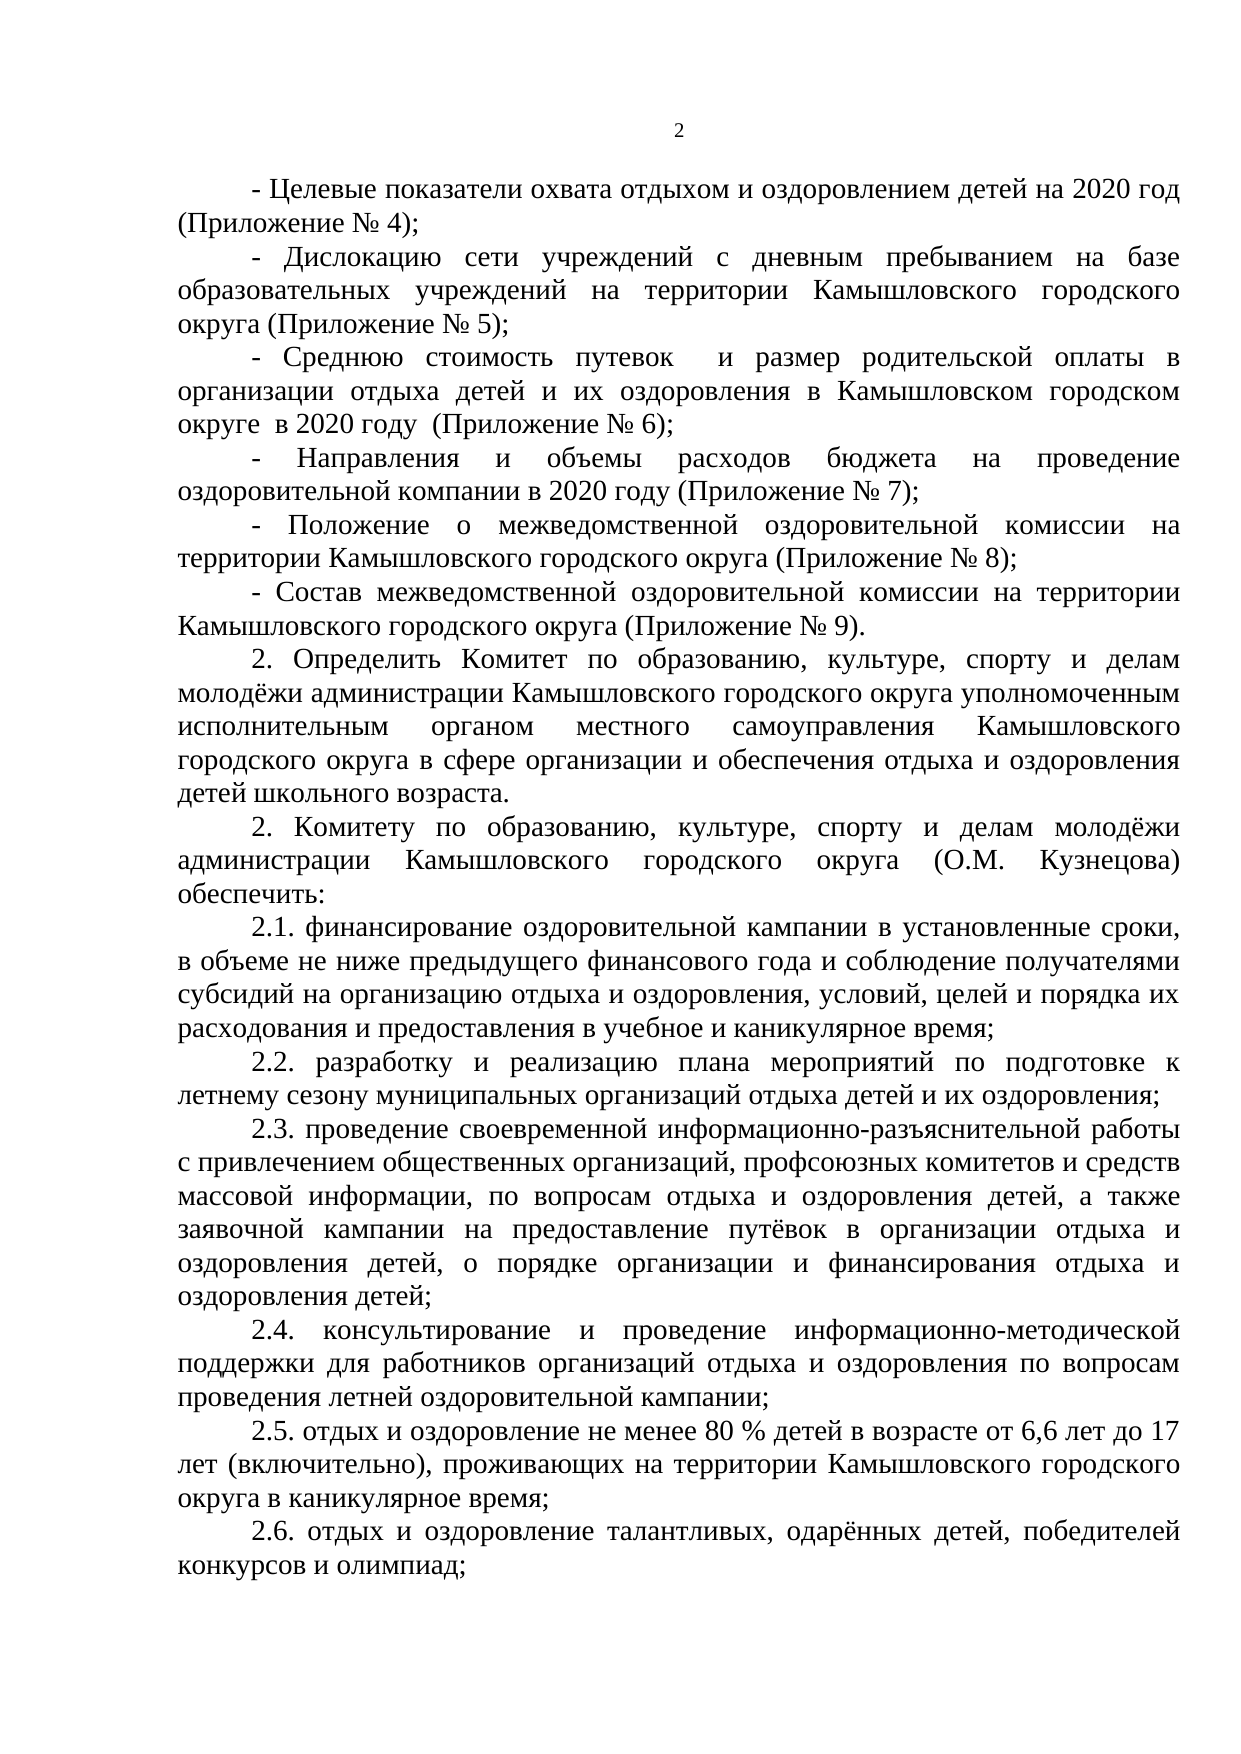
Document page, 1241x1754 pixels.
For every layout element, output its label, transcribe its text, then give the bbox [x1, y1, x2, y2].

text - Направления и объемы расходов бюджета на проведение оздоровительной компании в 2020 году (Приложение № 7); [177, 440, 1181, 507]
text - Дислокацию сети учреждений с дневным пребыванием на базе образовательных учреждений на территории Камышловского городского округа (Приложение № 5); [177, 239, 1181, 339]
text 2. Определить Комитет по образованию, культуре, спорту и делам молодёжи администрации Камышловского городского округа уполномоченным исполнительным органом местного самоуправления Камышловского городского округа в сфере организации и обеспечения отдыха и оздоровления детей школьного возраста. [177, 641, 1181, 809]
text 2.4. консультирование и проведение информационно-методической поддержки для работников организаций отдыха и оздоровления по вопросам проведения летней оздоровительной кампании; [177, 1312, 1181, 1413]
text 2.3. проведение своевременной информационно-разъяснительной работы с привлечением общественных организаций, профсоюзных комитетов и средств массовой информации, по вопросам отдыха и оздоровления детей, а также заявочной кампании на предоставление путёвок в организации отдыха и оздоровления детей, о порядке организации и финансирования отдыха и оздоровления детей; [177, 1111, 1181, 1312]
text 2.6. отдых и оздоровление талантливых, одарённых детей, победителей конкурсов и олимпиад; [177, 1513, 1181, 1580]
text 2. Комитету по образованию, культуре, спорту и делам молодёжи администрации Камышловского городского округа (О.М. Кузнецова) обеспечить: [177, 809, 1181, 909]
text 2.5. отдых и оздоровление не менее 80 % детей в возрасте от 6,6 лет до 17 лет (включительно), проживающих на территории Камышловского городского округа в каникулярное время; [177, 1413, 1181, 1513]
text - Состав межведомственной оздоровительной комиссии на территории Камышловского городского округа (Приложение № 9). [177, 574, 1181, 641]
text - Целевые показатели охвата отдыхом и оздоровлением детей на 2020 год (Приложение № 4); [177, 172, 1181, 239]
text - Положение о межведомственной оздоровительной комиссии на территории Камышловского городского округа (Приложение № 8); [177, 507, 1181, 574]
text - Среднюю стоимость путевок и размер родительской оплаты в организации отдыха детей и их оздоровления в Камышловском городском округе в 2020 году (Приложение № 6); [177, 339, 1181, 440]
text 2.1. финансирование оздоровительной кампании в установленные сроки, в объеме не ниже предыдущего финансового года и соблюдение получателями субсидий на организацию отдыха и оздоровления, условий, целей и порядка их расходования и предоставления в учебное и каникулярное время; [177, 909, 1181, 1044]
text 2.2. разработку и реализацию плана мероприятий по подготовке к летнему сезону муниципальных организаций отдыха детей и их оздоровления; [177, 1044, 1181, 1111]
